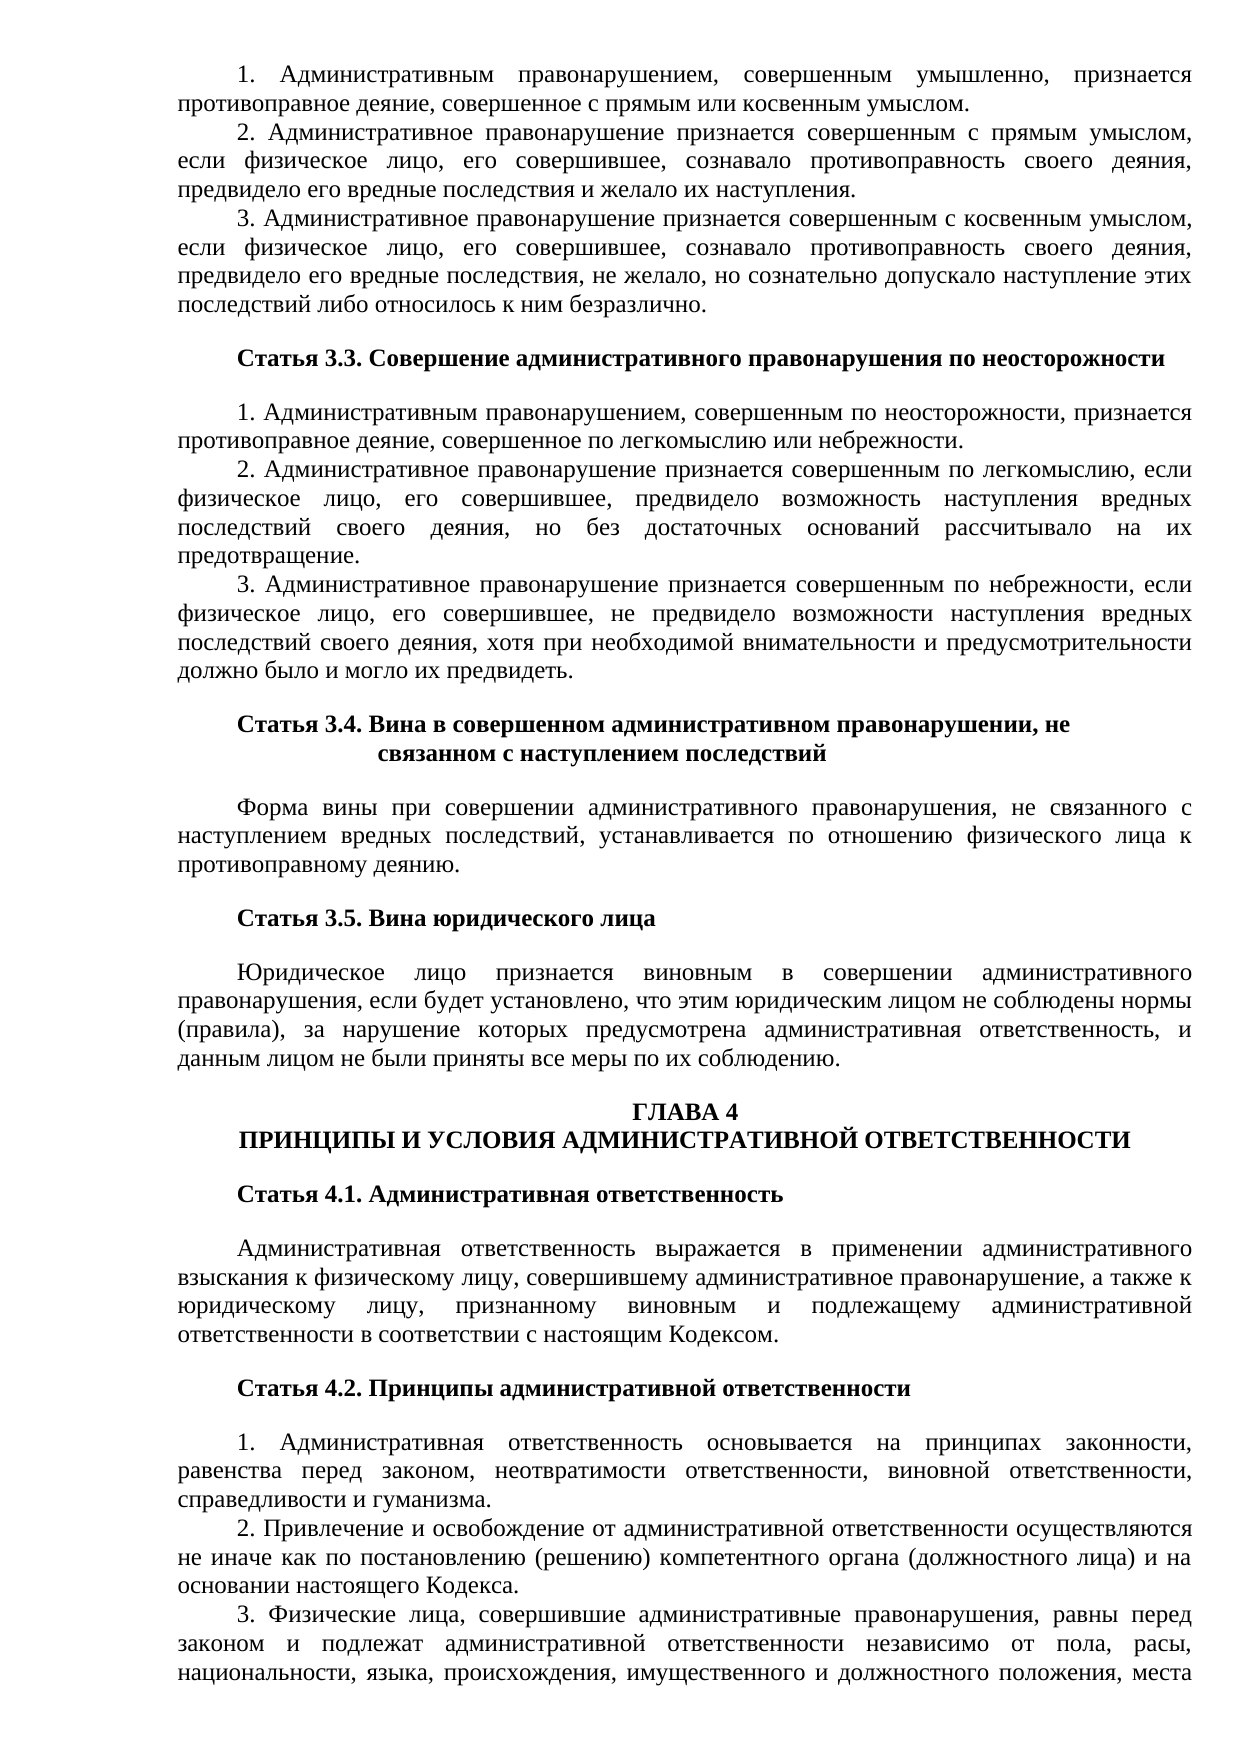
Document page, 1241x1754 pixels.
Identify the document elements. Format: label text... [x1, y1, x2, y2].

text Статья 3.3. Совершение административного правонарушения по неосторожности [237, 343, 1193, 372]
text 3. Административное правонарушение признается совершенным по небрежности, если физическое лицо, его совершившее, не предвидело возможности наступления вредных последствий своего деяния, хотя при необходимой внимательности и предусмотрительности должно было и могло их предвидеть. [177, 569, 1193, 684]
text ГЛАВА 4 ПРИНЦИПЫ И УСЛОВИЯ АДМИНИСТРАТИВНОЙ ОТВЕТСТВЕННОСТИ [177, 1097, 1193, 1154]
text 2. Административное правонарушение признается совершенным по легкомыслию, если физическое лицо, его совершившее, предвидело возможность наступления вредных последствий своего деяния, но без достаточных оснований рассчитывало на их предотвращение. [177, 454, 1193, 569]
text 3. Административное правонарушение признается совершенным с косвенным умыслом, если физическое лицо, его совершившее, сознавало противоправность своего деяния, предвидело его вредные последствия, не желало, но сознательно допускало наступление этих последствий либо относилось к ним безразлично. [177, 203, 1193, 318]
text Административная ответственность выражается в применении административного взыскания к физическому лицу, совершившему административное правонарушение, а также к юридическому лицу, признанному виновным и подлежащему административной ответственности в соответствии с настоящим Кодексом. [177, 1233, 1193, 1348]
text Статья 4.2. Принципы административной ответственности [237, 1373, 1193, 1402]
text 2. Административное правонарушение признается совершенным с прямым умыслом, если физическое лицо, его совершившее, сознавало противоправность своего деяния, предвидело его вредные последствия и желало их наступления. [177, 117, 1193, 203]
text Статья 3.4. Вина в совершенном административном правонарушении, не связанном с наступлением последствий [237, 709, 1193, 767]
text Статья 4.1. Административная ответственность [237, 1179, 1193, 1208]
text Статья 3.5. Вина юридического лица [237, 903, 1193, 932]
text 1. Административная ответственность основывается на принципах законности, равенства перед законом, неотвратимости ответственности, виновной ответственности, справедливости и гуманизма. [177, 1427, 1193, 1513]
text Форма вины при совершении административного правонарушения, не связанного с наступлением вредных последствий, устанавливается по отношению физического лица к противоправному деянию. [177, 792, 1193, 878]
text 1. Административным правонарушением, совершенным умышленно, признается противоправное деяние, совершенное с прямым или косвенным умыслом. [177, 59, 1193, 117]
text Юридическое лицо признается виновным в совершении административного правонарушения, если будет установлено, что этим юридическим лицом не соблюдены нормы (правила), за нарушение которых предусмотрена административная ответственность, и данным лицом не были приняты все меры по их соблюдению. [177, 957, 1193, 1072]
text 1. Административным правонарушением, совершенным по неосторожности, признается противоправное деяние, совершенное по легкомыслию или небрежности. [177, 397, 1193, 454]
text 2. Привлечение и освобождение от административной ответственности осуществляются не иначе как по постановлению (решению) компетентного органа (должностного лица) и на основании настоящего Кодекса. [177, 1513, 1193, 1599]
